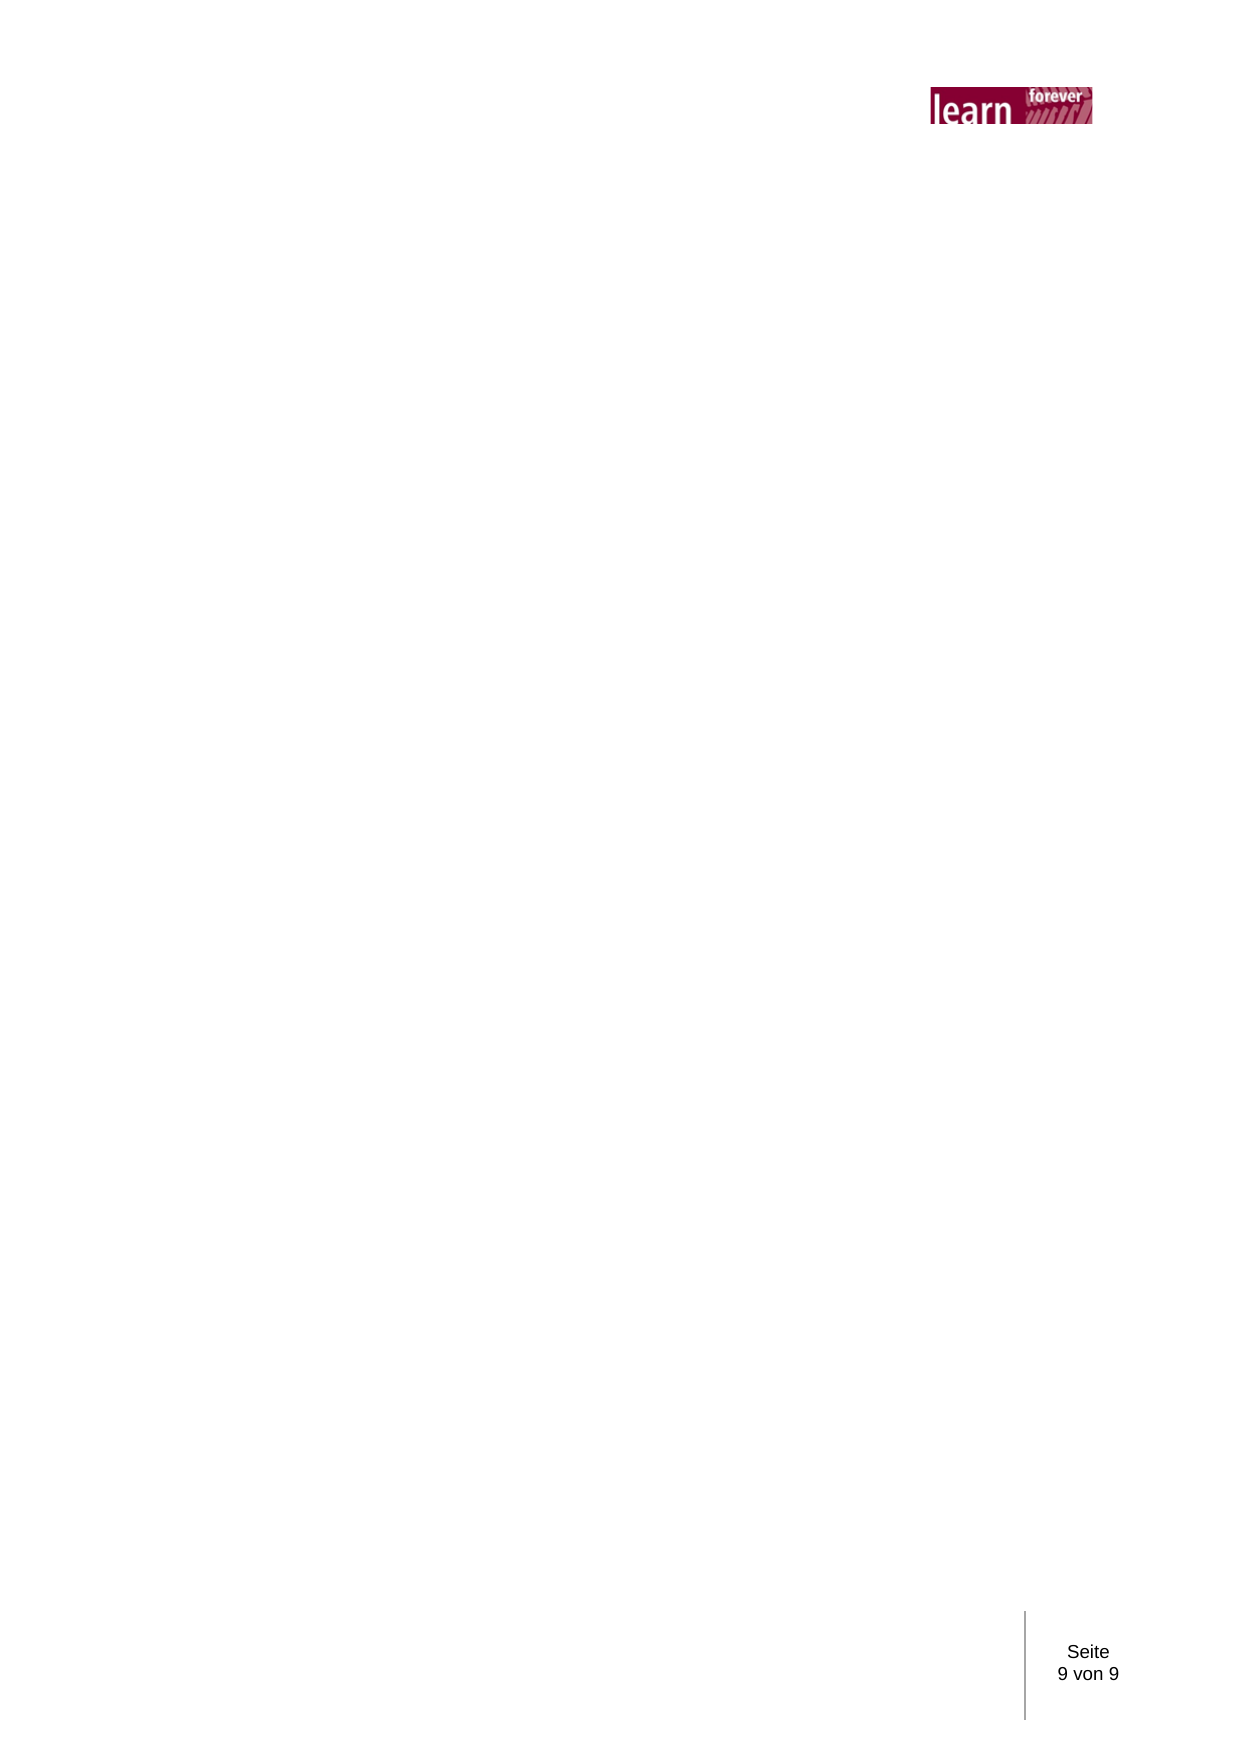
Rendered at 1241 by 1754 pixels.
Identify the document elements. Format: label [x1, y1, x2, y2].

picture [930, 87, 1093, 124]
